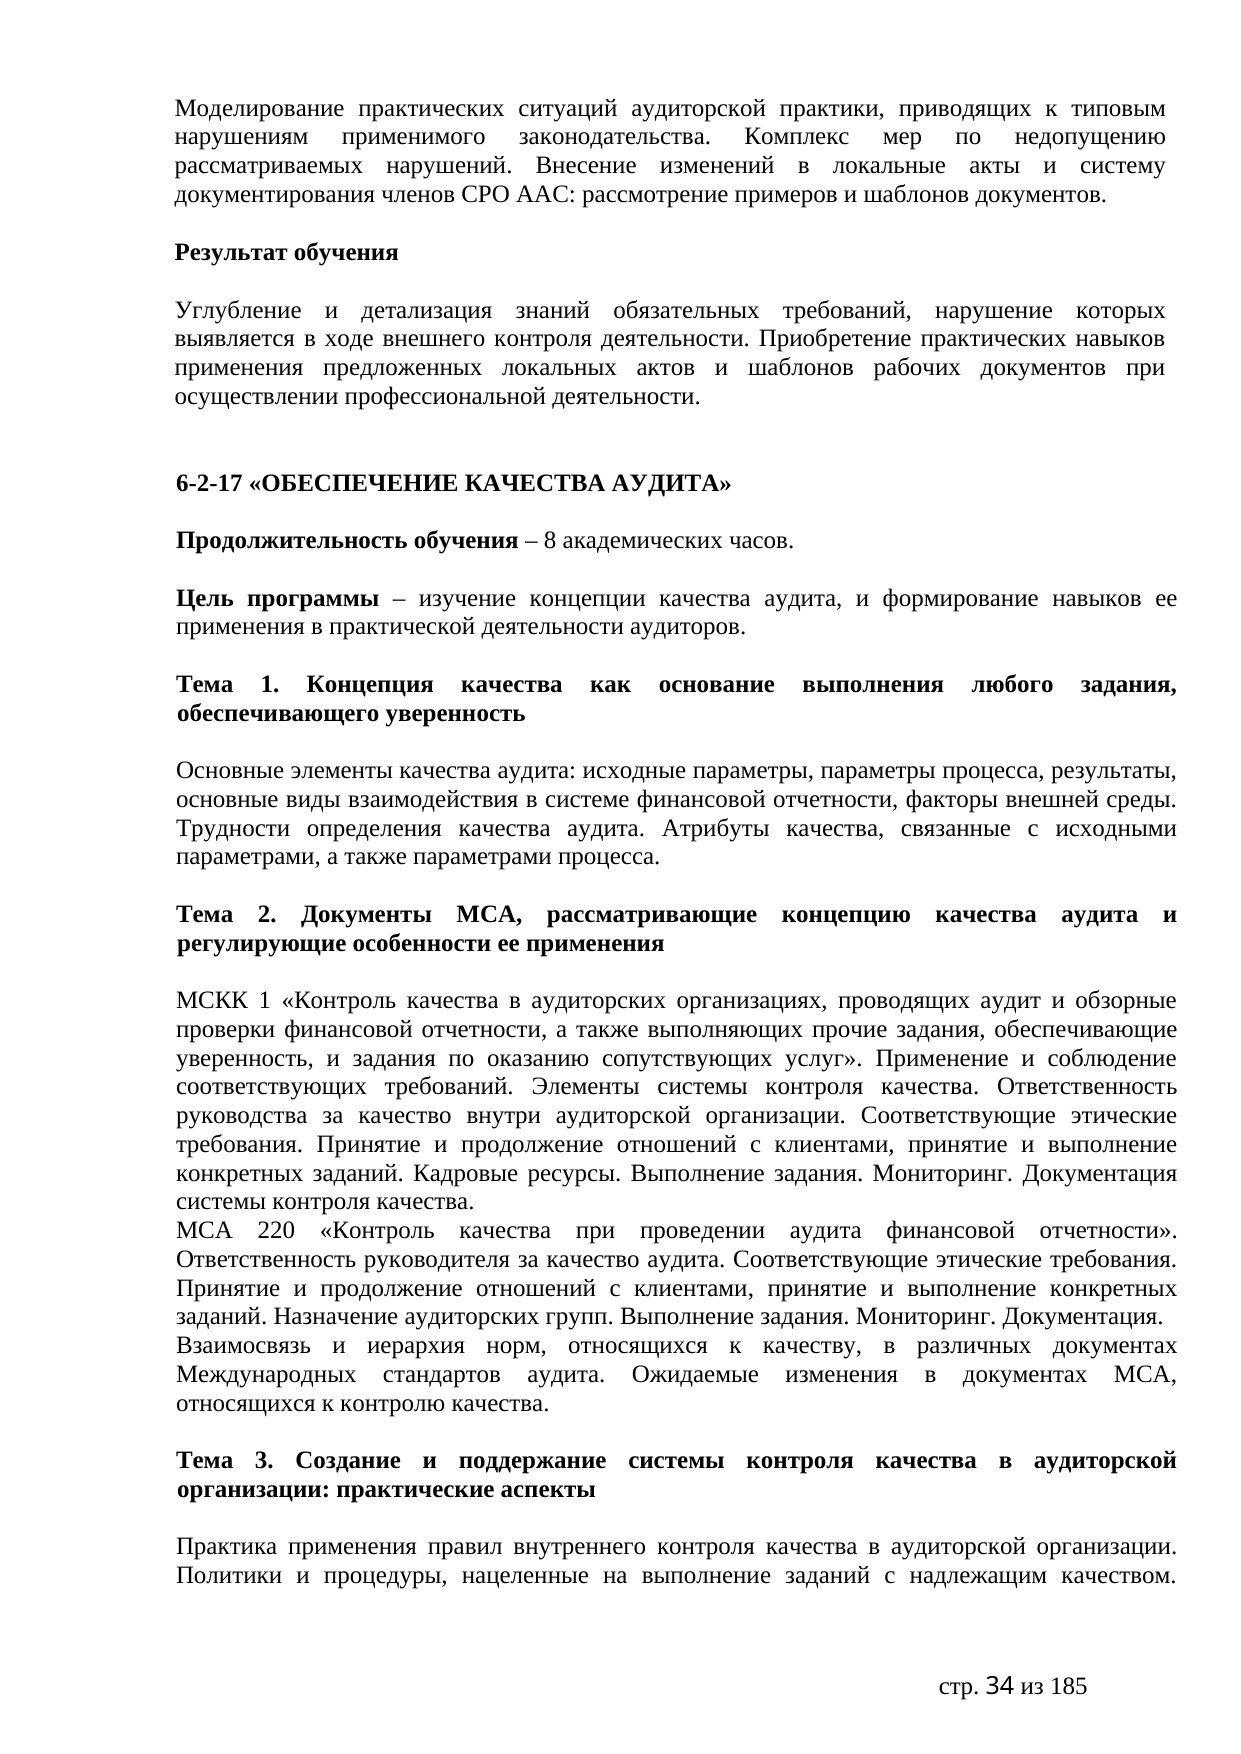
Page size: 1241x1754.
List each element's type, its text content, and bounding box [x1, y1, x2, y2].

text Моделирование практических ситуаций аудиторской практики, приводящих к типовым нарушениям применимого законодательства. Комплекс мер по недопущению рассматриваемых нарушений. Внесение изменений в локальные акты и систему документирования членов СРО ААС: рассмотрение примеров и шаблонов документов. [174, 93, 1166, 208]
text Основные элементы качества аудита: исходные параметры, параметры процесса, результаты, основные виды взаимодействия в системе финансовой отчетности, факторы внешней среды. Трудности определения качества аудита. Атрибуты качества, связанные с исходными параметрами, а также параметрами процесса. [176, 755, 1178, 870]
text Продолжительность обучения – 8 академических часов. [176, 525, 1178, 554]
text 6-2-17 «ОБЕСПЕЧЕНИЕ КАЧЕСТВА АУДИТА» [176, 468, 1178, 496]
text Взаимосвязь и иерархия норм, относящихся к качеству, в различных документах Международных стандартов аудита. Ожидаемые изменения в документах МСА, относящихся к контролю качества. [176, 1330, 1178, 1416]
text МСКК 1 «Контроль качества в аудиторских организациях, проводящих аудит и обзорные проверки финансовой отчетности, а также выполняющих прочие задания, обеспечивающие уверенность, и задания по оказанию сопутствующих услуг». Применение и соблюдение соответствующих требований. Элементы системы контроля качества. Ответственность руководства за качество внутри аудиторской организации. Соответствующие этические требования. Принятие и продолжение отношений с клиентами, принятие и выполнение конкретных заданий. Кадровые ресурсы. Выполнение задания. Мониторинг. Документация системы контроля качества. [176, 985, 1178, 1215]
text Углубление и детализация знаний обязательных требований, нарушение которых выявляется в ходе внешнего контроля деятельности. Приобретение практических навыков применения предложенных локальных актов и шаблонов рабочих документов при осуществлении профессиональной деятельности. [174, 295, 1166, 410]
text Результат обучения [174, 237, 1166, 266]
text Тема 1. Концепция качества как основание выполнения любого задания, обеспечивающего уверенность [176, 669, 1178, 726]
text МСА 220 «Контроль качества при проведении аудита финансовой отчетности». Ответственность руководителя за качество аудита. Соответствующие этические требования. Принятие и продолжение отношений с клиентами, принятие и выполнение конкретных заданий. Назначение аудиторских групп. Выполнение задания. Мониторинг. Документация. [176, 1215, 1178, 1330]
text Тема 2. Документы МСА, рассматривающие концепцию качества аудита и регулирующие особенности ее применения [176, 899, 1178, 956]
text Тема 3. Создание и поддержание системы контроля качества в аудиторской организации: практические аспекты [176, 1445, 1178, 1503]
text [176, 1531, 1178, 1589]
text Цель программы – изучение концепции качества аудита, и формирование навыков ее применения в практической деятельности аудиторов. [176, 583, 1178, 640]
